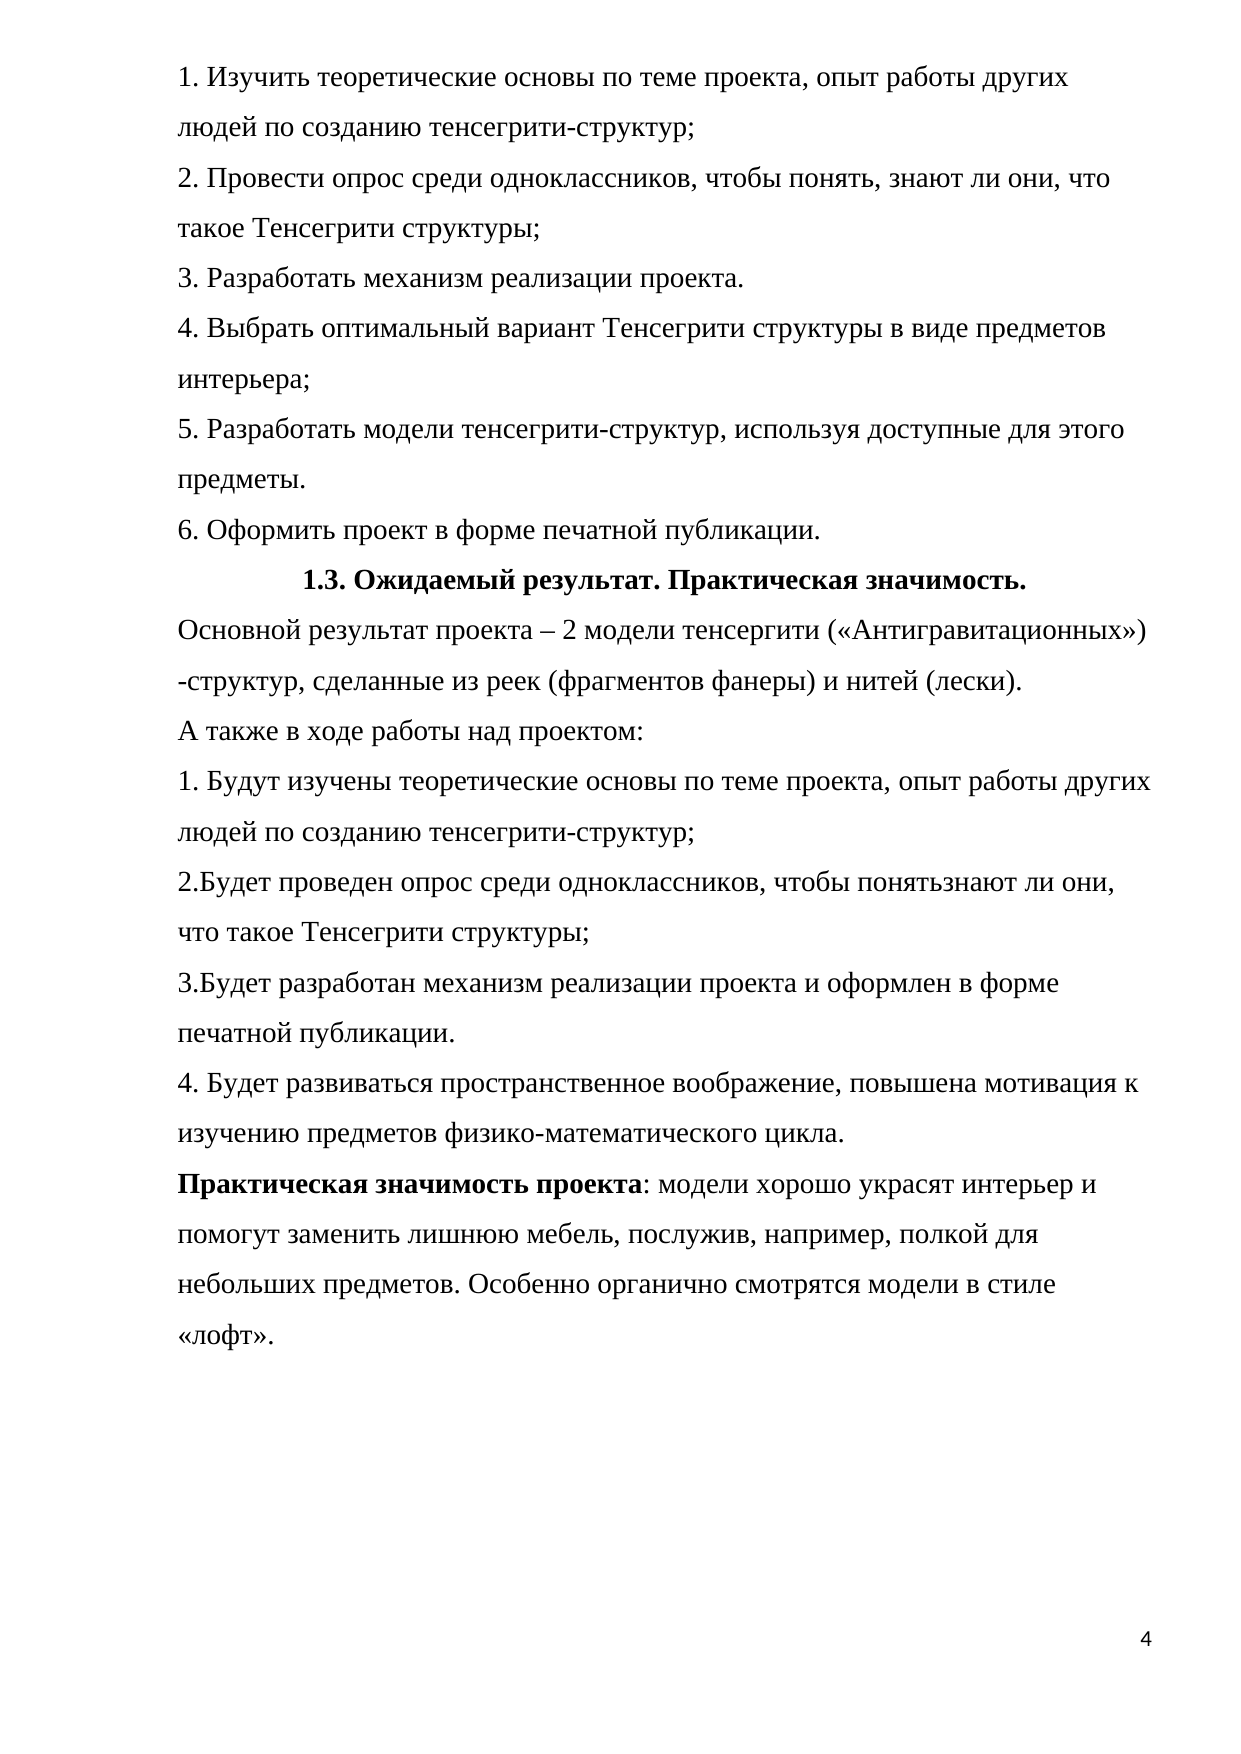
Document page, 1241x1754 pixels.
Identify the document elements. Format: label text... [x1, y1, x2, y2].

text 4. Выбрать оптимальный вариант Тенсегрити структуры в виде предметов интерьера; [177, 311, 1152, 394]
text 1. Изучить теоретические основы по теме проекта, опыт работы других людей по созданию тенсегрити-структур; [177, 59, 1152, 143]
text 1. Будут изучены теоретические основы по теме проекта, опыт работы других людей по созданию тенсегрити-структур; [177, 763, 1152, 847]
text 3.Будет разработан механизм реализации проекта и оформлен в форме печатной публикации. [177, 965, 1152, 1048]
text 2. Провести опрос среди одноклассников, чтобы понять, знают ли они, что такое Тенсегрити структуры; [177, 160, 1152, 243]
text 1.3. Ожидаемый результат. Практическая значимость. [177, 562, 1152, 596]
text Практическая значимость проекта: модели хорошо украсят интерьер и помогут заменить лишнюю мебель, послужив, например, полкой для небольших предметов. Особенно органично смотрятся модели в стиле «лофт». [177, 1166, 1152, 1350]
text 5. Разработать модели тенсегрити-структур, используя доступные для этого предметы. [177, 411, 1152, 495]
text А также в ходе работы над проектом: [177, 713, 1152, 747]
text 2.Будет проведен опрос среди одноклассников, чтобы понятьзнают ли они, что такое Тенсегрити структуры; [177, 864, 1152, 948]
text 4. Будет развиваться пространственное воображение, повышена мотивация к изучению предметов физико-математического цикла. [177, 1065, 1152, 1149]
text 6. Оформить проект в форме печатной публикации. [177, 512, 1152, 545]
text Основной результат проекта – 2 модели тенсергити («Антигравитационных») -структур, сделанные из реек (фрагментов фанеры) и нитей (лески). [177, 612, 1152, 696]
text 3. Разработать механизм реализации проекта. [177, 260, 1152, 294]
